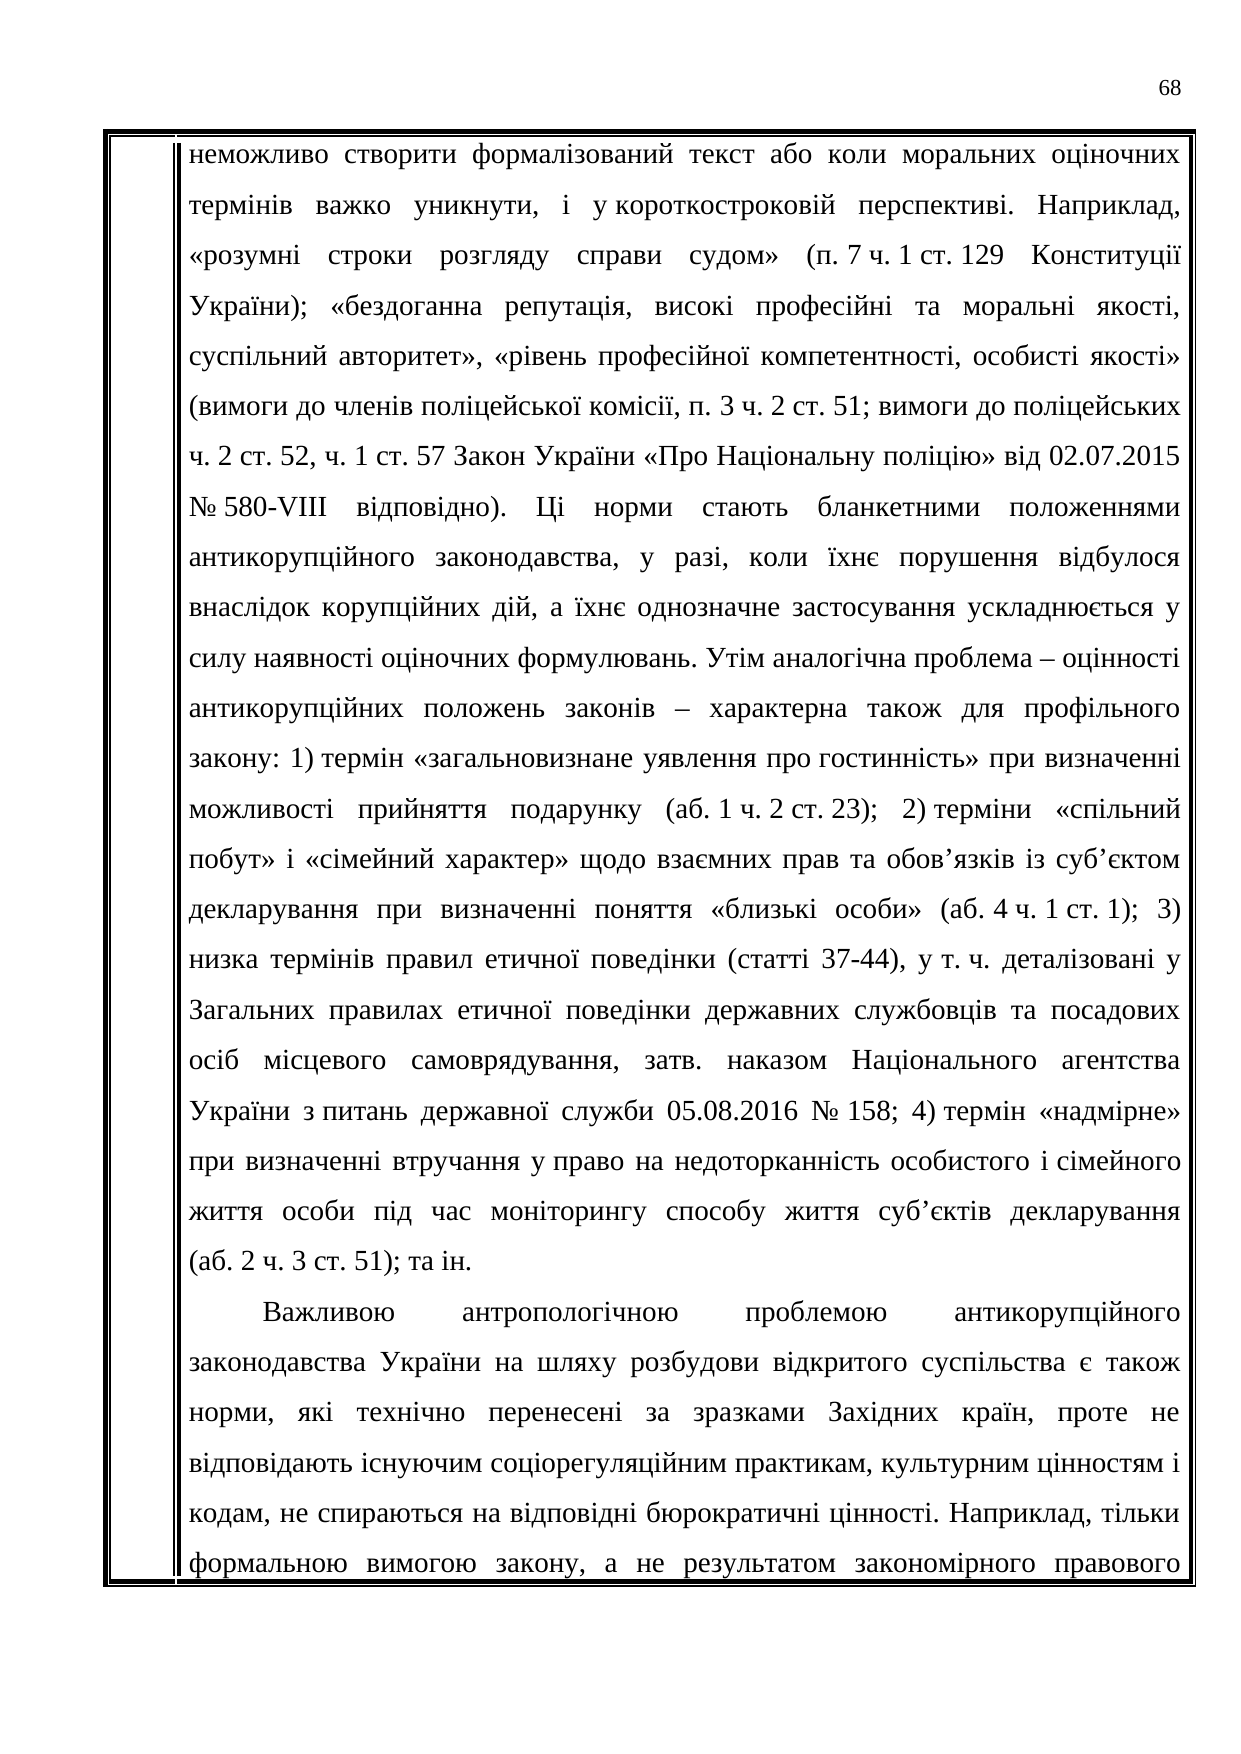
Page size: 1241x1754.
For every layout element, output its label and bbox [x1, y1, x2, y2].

table_header [177, 137, 1189, 1579]
table_header [108, 134, 177, 1579]
